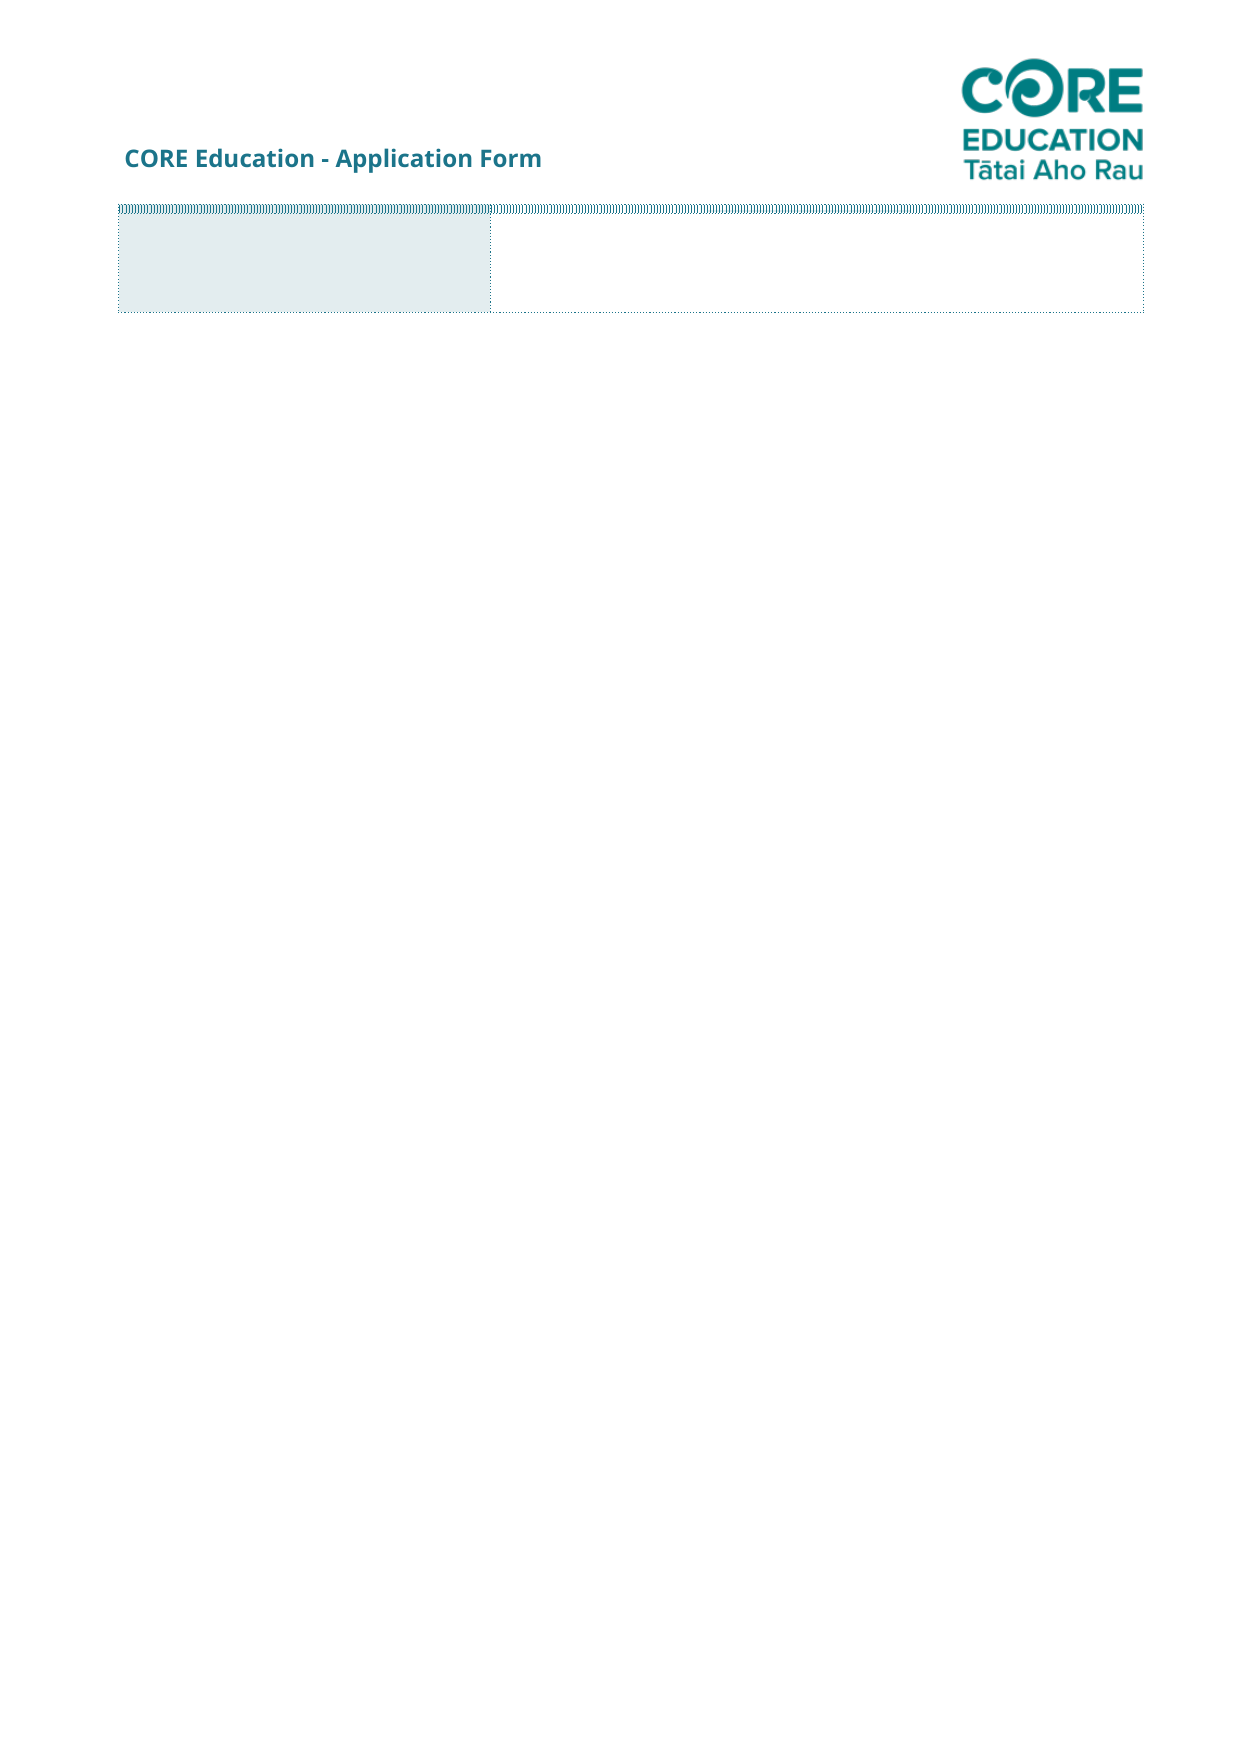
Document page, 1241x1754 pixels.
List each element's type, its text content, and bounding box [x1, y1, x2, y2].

text CORE Education - Application Form [118, 118, 1122, 175]
picture [943, 50, 1172, 204]
table_header □ SEEK □ LinkedIn □ CORE Website □ Word of mouth □ Referred by another CORE employee □ Other (please advise below) [490, 204, 1144, 312]
table_header How did you hear about this opportunity? [119, 204, 490, 312]
